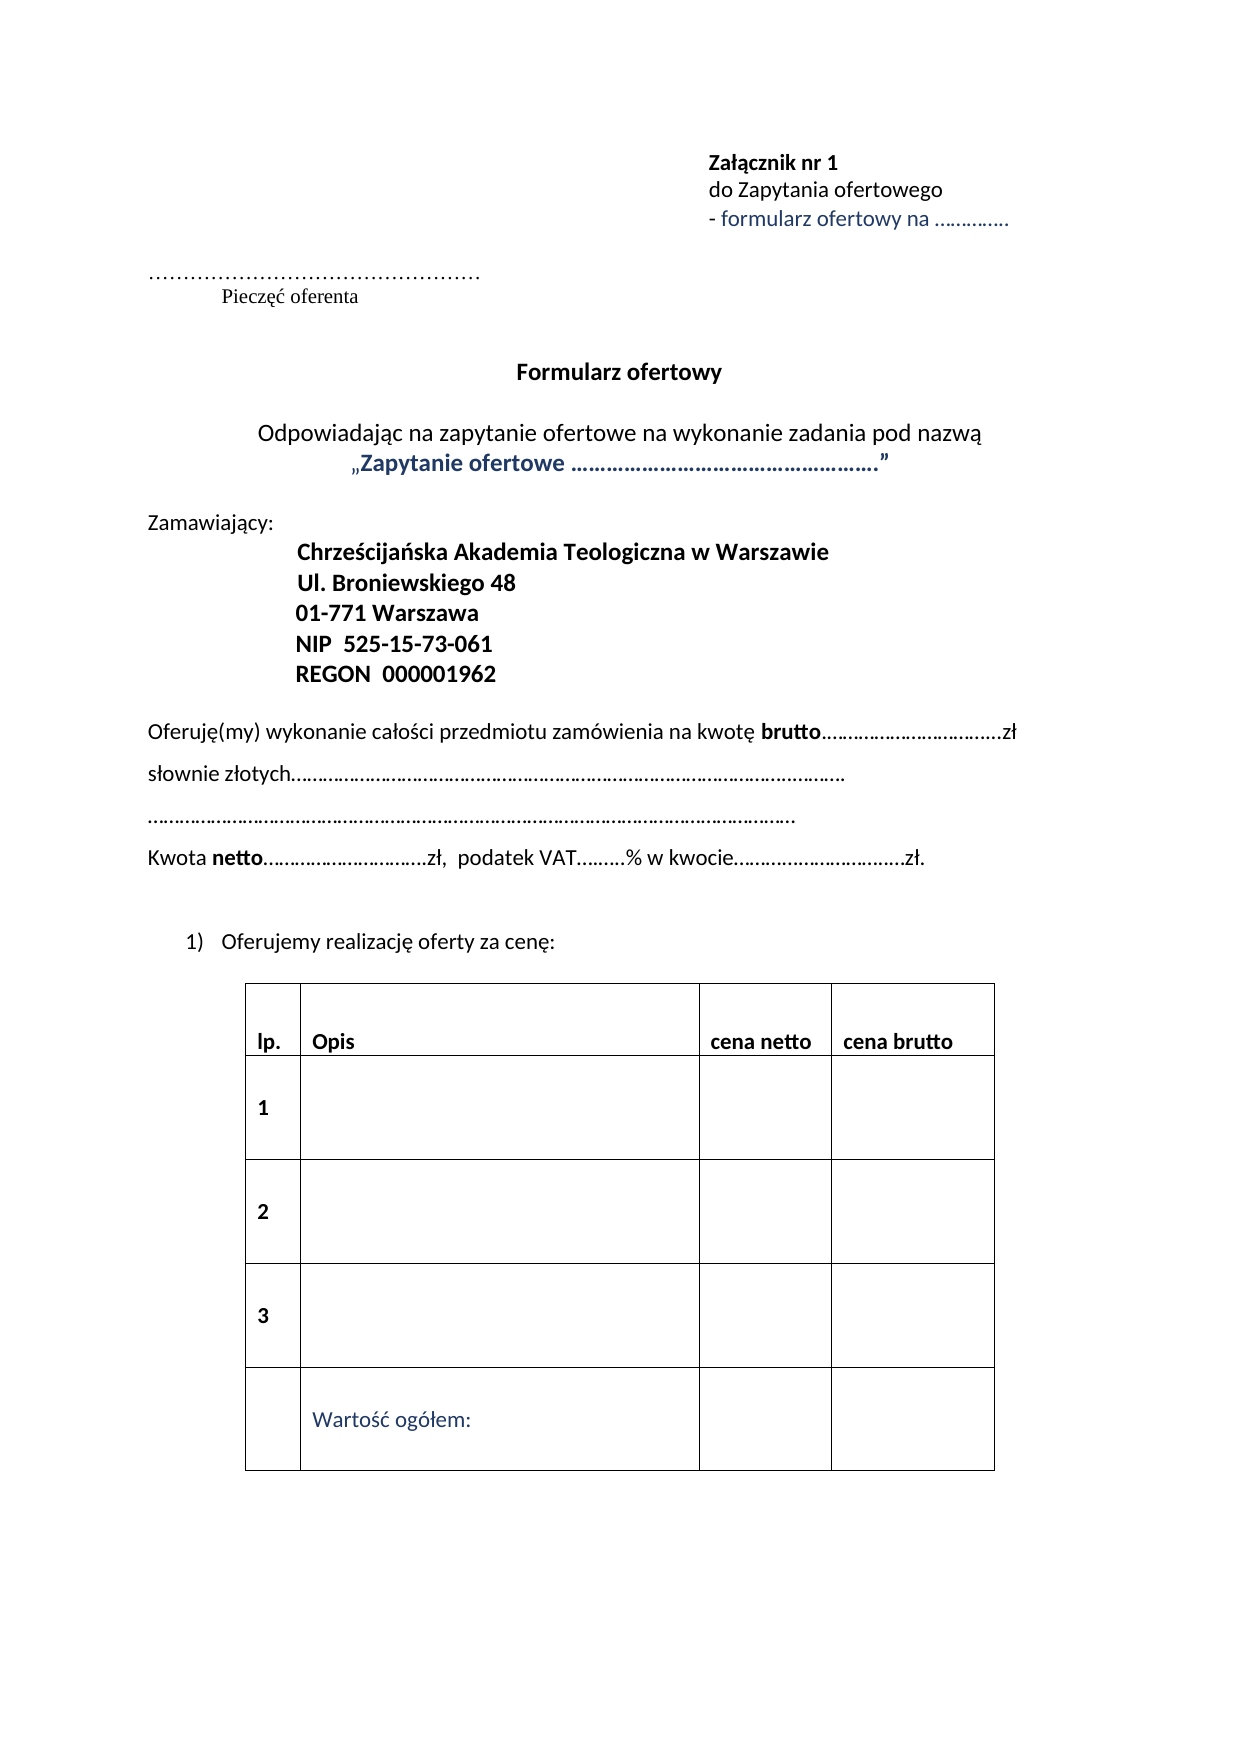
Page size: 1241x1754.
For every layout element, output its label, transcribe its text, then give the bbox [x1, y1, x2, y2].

text NIP 525-15-73-061 [295, 628, 1093, 659]
text do Zapytania ofertowego [635, 176, 1093, 204]
table_cell [700, 1160, 831, 1263]
list Chrześcijańska Akademia Teologiczna w Warszawie [297, 537, 1093, 567]
table_cell 1 [246, 1056, 300, 1159]
text REGON 000001962 [295, 659, 1093, 689]
text ………………………………………… [148, 260, 1093, 284]
table_cell [700, 1368, 831, 1470]
text Pieczęć oferenta [148, 284, 1093, 308]
text Załącznik nr 1 [635, 148, 1093, 176]
text 01-771 Warszawa [295, 598, 1093, 628]
table_header lp. [246, 984, 300, 1055]
text Odpowiadając na zapytanie ofertowe na wykonanie zadania pod nazwą [148, 417, 1093, 447]
table_cell 3 [246, 1264, 300, 1367]
table_cell 2 [246, 1160, 300, 1263]
table_header Opis [301, 984, 699, 1055]
text Oferuję(my) wykonanie całości przedmiotu zamówienia na kwotę brutto.…………………………...zł [148, 717, 1093, 745]
table_cell [301, 1056, 699, 1159]
table_cell [246, 1368, 300, 1470]
list Oferujemy realizację oferty za cenę: [185, 927, 1093, 955]
text …………………………………………………………………………………………………………… [148, 801, 1093, 829]
table_cell [301, 1160, 699, 1263]
text Zamawiający: [148, 508, 1093, 537]
table_header cena brutto [832, 984, 994, 1055]
text „Zapytanie ofertowe …………………………………………….” [148, 447, 1093, 478]
table_cell [700, 1056, 831, 1159]
table_header cena netto [700, 984, 831, 1055]
list Ul. Broniewskiego 48 [297, 567, 1093, 598]
text Formularz ofertowy [148, 356, 1093, 386]
table_cell [301, 1264, 699, 1367]
table_cell [832, 1368, 994, 1470]
table_cell [700, 1264, 831, 1367]
table_cell [832, 1160, 994, 1263]
text - formularz ofertowy na ………….. [635, 204, 1093, 232]
table_cell [832, 1056, 994, 1159]
text słownie złotych…………………………………………………………………………………..………. [148, 759, 1093, 787]
text Kwota netto………………………….zł, podatek VAT….…..% w kwocie………...……………..…zł. [148, 843, 1093, 871]
table_cell Wartość ogółem: [301, 1368, 699, 1470]
table_cell [832, 1264, 994, 1367]
